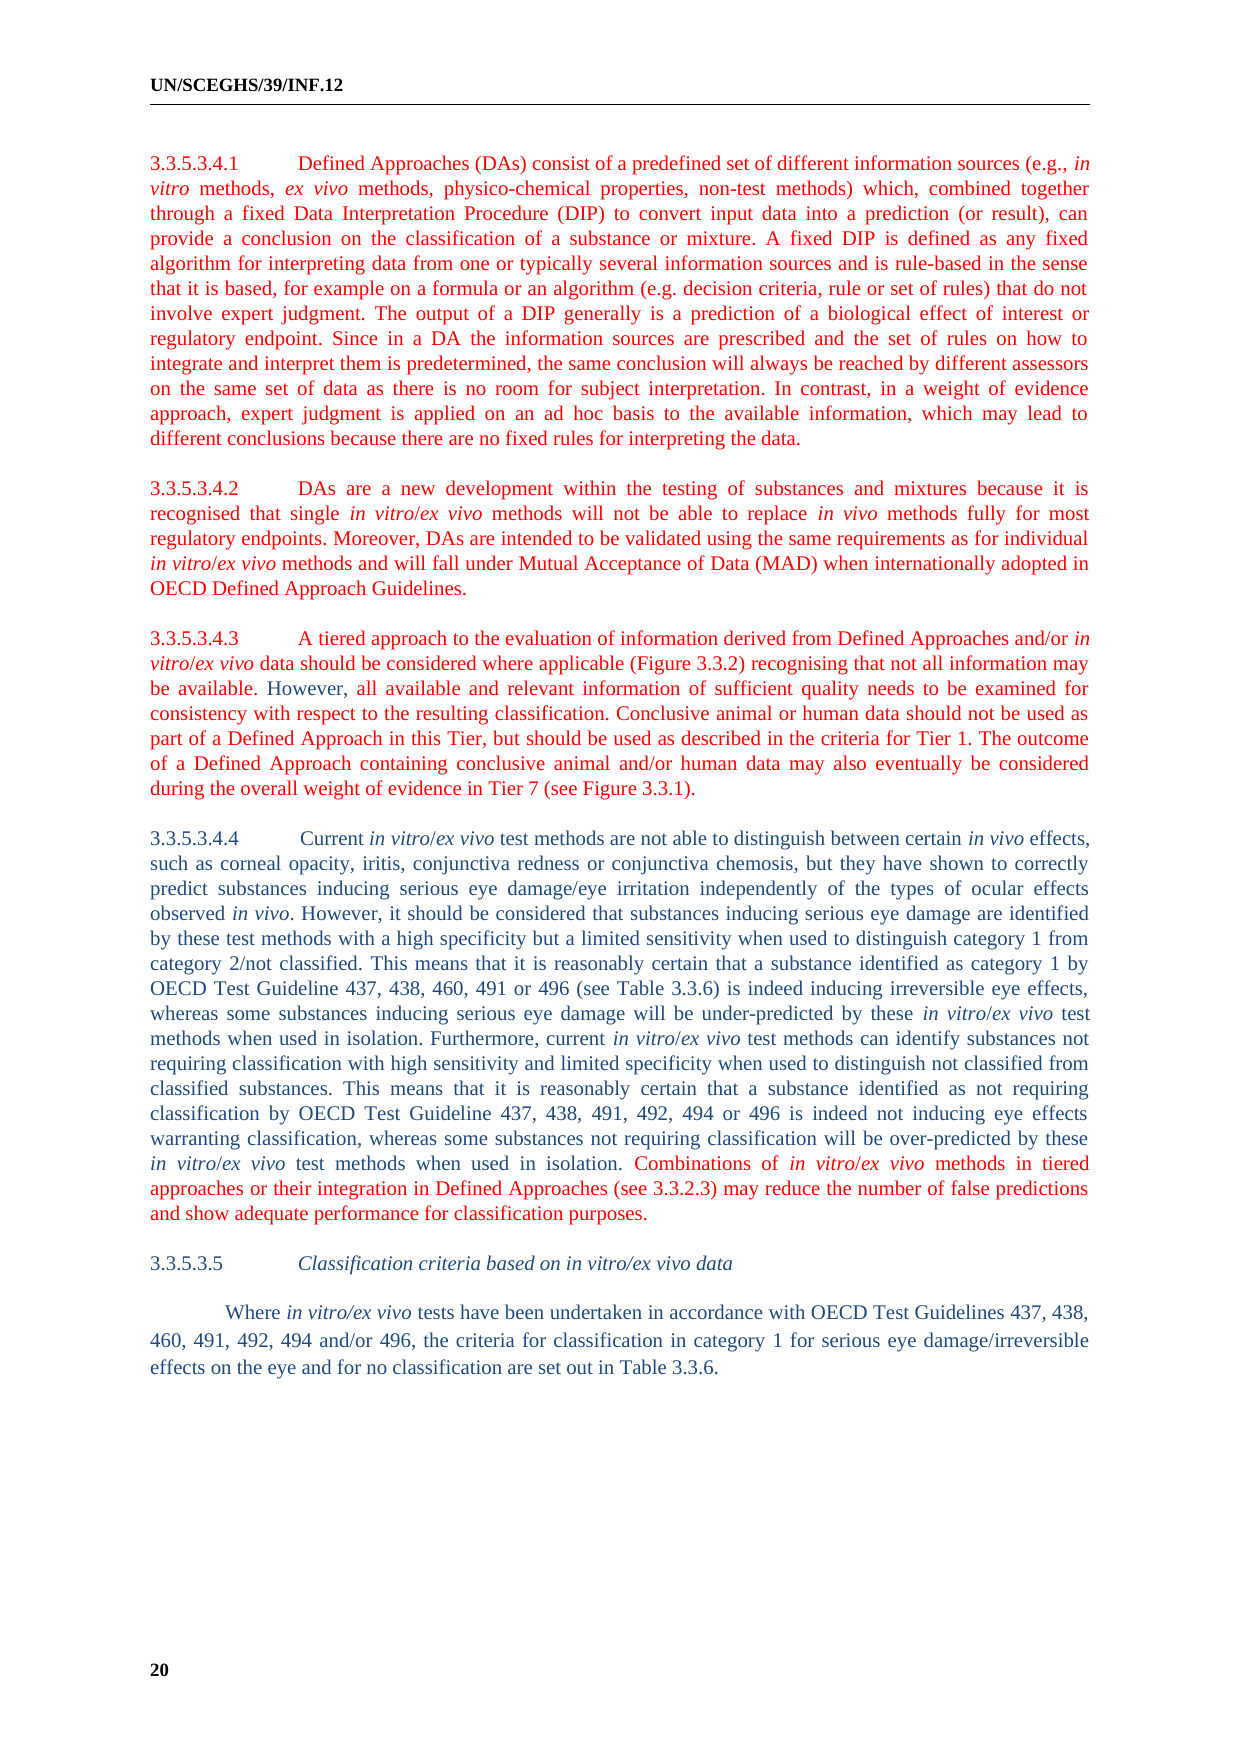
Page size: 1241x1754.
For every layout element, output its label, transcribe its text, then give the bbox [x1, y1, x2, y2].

text 3.3.5.3.4.3 A tiered approach to the evaluation of information derived from Defined Approaches and/or in vitro/ex vivo data should be considered where applicable (Figure 3.3.2) recognising that not all information may be available. However, all available and relevant information of sufficient quality needs to be examined for consistency with respect to the resulting classification. Conclusive animal or human data should not be used as part of a Defined Approach in this Tier, but should be used as described in the criteria for Tier 1. The outcome of a Defined Approach containing conclusive animal and/or human data may also eventually be considered during the overall weight of evidence in Tier 7 (see Figure 3.3.1). [150, 625, 1090, 800]
text 3.3.5.3.4.2 DAs are a new development within the testing of substances and mixtures because it is recognised that single in vitro/ex vivo methods will not be able to replace in vivo methods fully for most regulatory endpoints. Moreover, DAs are intended to be validated using the same requirements as for individual in vitro/ex vivo methods and will fall under Mutual Acceptance of Data (MAD) when internationally adopted in OECD Defined Approach Guidelines. [150, 475, 1090, 600]
text 3.3.5.3.4.1 Defined Approaches (DAs) consist of a predefined set of different information sources (e.g., in vitro methods, ex vivo methods, physico-chemical properties, non-test methods) which, combined together through a fixed Data Interpretation Procedure (DIP) to convert input data into a prediction (or result), can provide a conclusion on the classification of a substance or mixture. A fixed DIP is defined as any fixed algorithm for interpreting data from one or typically several information sources and is rule-based in the sense that it is based, for example on a formula or an algorithm (e.g. decision criteria, rule or set of rules) that do not involve expert judgment. The output of a DIP generally is a prediction of a biological effect of interest or regulatory endpoint. Since in a DA the information sources are prescribed and the set of rules on how to integrate and interpret them is predetermined, the same conclusion will always be reached by different assessors on the same set of data as there is no room for subject interpretation. In contrast, in a weight of evidence approach, expert judgment is applied on an ad hoc basis to the available information, which may lead to different conclusions because there are no fixed rules for interpreting the data. [150, 150, 1090, 450]
text Where in vitro/ex vivo tests have been undertaken in accordance with OECD Test Guidelines 437, 438, 460, 491, 492, 494 and/or 496, the criteria for classification in category 1 for serious eye damage/irreversible effects on the eye and for no classification are set out in Table 3.3.6. [150, 1300, 1090, 1379]
text 3.3.5.3.5 Classification criteria based on in vitro/ex vivo data [150, 1250, 1090, 1275]
text 3.3.5.3.4.4 Current in vitro/ex vivo test methods are not able to distinguish between certain in vivo effects, such as corneal opacity, iritis, conjunctiva redness or conjunctiva chemosis, but they have shown to correctly predict substances inducing serious eye damage/eye irritation independently of the types of ocular effects observed in vivo. However, it should be considered that substances inducing serious eye damage are identified by these test methods with a high specificity but a limited sensitivity when used to distinguish category 1 from category 2/not classified. This means that it is reasonably certain that a substance identified as category 1 by OECD Test Guideline 437, 438, 460, 491 or 496 (see Table 3.3.6) is indeed inducing irreversible eye effects, whereas some substances inducing serious eye damage will be under-predicted by these in vitro/ex vivo test methods when used in isolation. Furthermore, current in vitro/ex vivo test methods can identify substances not requiring classification with high sensitivity and limited specificity when used to distinguish not classified from classified substances. This means that it is reasonably certain that a substance identified as not requiring classification by OECD Test Guideline 437, 438, 491, 492, 494 or 496 is indeed not inducing eye effects warranting classification, whereas some substances not requiring classification will be over-predicted by these in vitro/ex vivo test methods when used in isolation. Combinations of in vitro/ex vivo methods in tiered approaches or their integration in Defined Approaches (see 3.3.2.3) may reduce the number of false predictions and show adequate performance for classification purposes. [150, 825, 1090, 1225]
